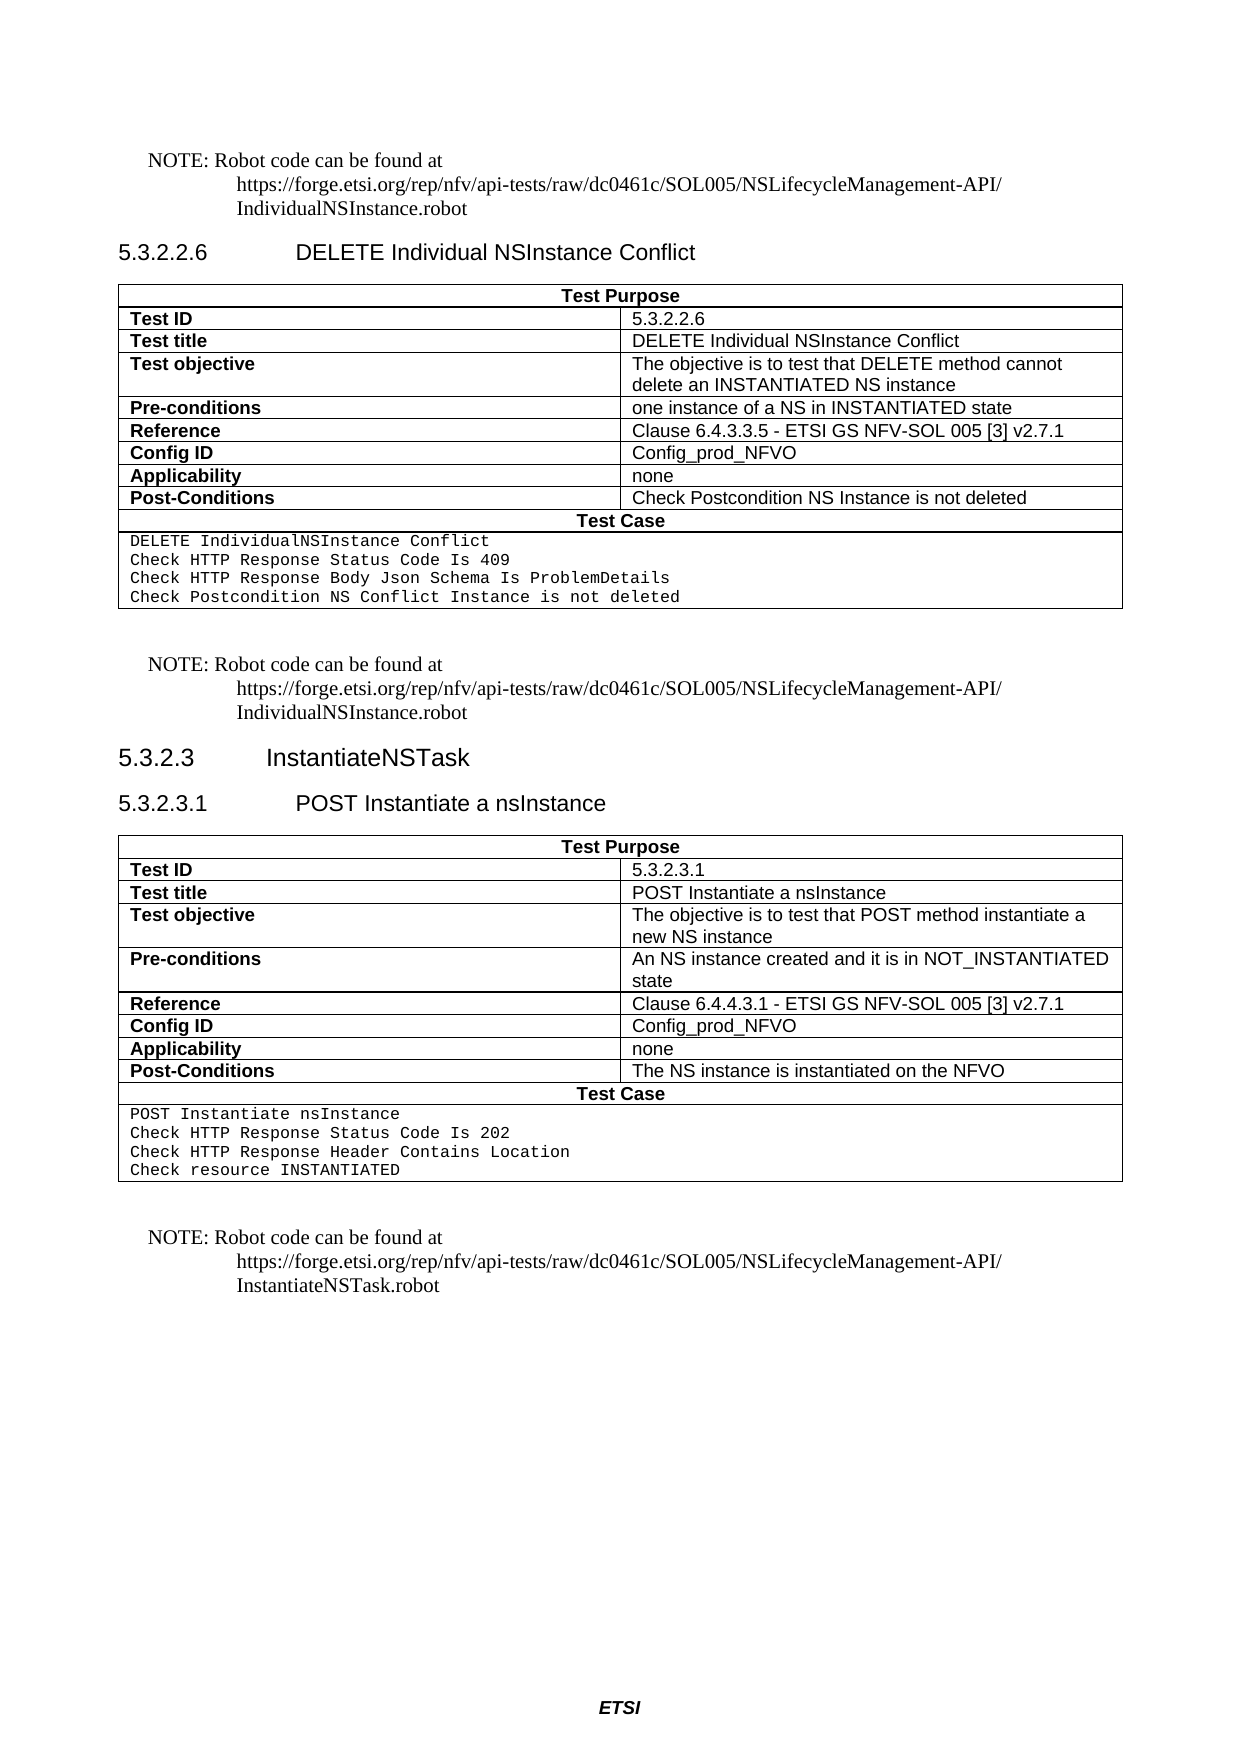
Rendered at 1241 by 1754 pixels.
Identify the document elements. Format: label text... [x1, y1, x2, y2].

text NOTE: Robot code can be found at https://forge.etsi.org/rep/nfv/api-tests/raw/dc0461c/SOL005/NSLifecycleManagement-API/InstantiateNSTask.robot [148, 1225, 1122, 1297]
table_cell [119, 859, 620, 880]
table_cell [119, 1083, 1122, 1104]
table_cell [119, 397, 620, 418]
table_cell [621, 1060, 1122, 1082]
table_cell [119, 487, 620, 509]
subtitle 5.3.2.2.6 DELETE Individual NSInstance Conflict [118, 239, 1122, 265]
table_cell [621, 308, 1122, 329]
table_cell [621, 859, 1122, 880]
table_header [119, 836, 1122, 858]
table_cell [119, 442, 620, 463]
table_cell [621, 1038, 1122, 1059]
text NOTE: Robot code can be found at https://forge.etsi.org/rep/nfv/api-tests/raw/dc0461c/SOL005/NSLifecycleManagement-API/IndividualNSInstance.robot [148, 148, 1122, 220]
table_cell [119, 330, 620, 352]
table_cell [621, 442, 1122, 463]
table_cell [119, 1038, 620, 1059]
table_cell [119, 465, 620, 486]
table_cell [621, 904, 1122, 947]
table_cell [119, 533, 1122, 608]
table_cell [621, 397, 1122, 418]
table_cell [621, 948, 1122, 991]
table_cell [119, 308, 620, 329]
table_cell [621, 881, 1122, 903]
subtitle 5.3.2.3.1 POST Instantiate a nsInstance [118, 790, 1122, 816]
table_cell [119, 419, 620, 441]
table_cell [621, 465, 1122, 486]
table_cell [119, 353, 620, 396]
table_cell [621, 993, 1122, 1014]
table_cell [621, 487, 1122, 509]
text NOTE: Robot code can be found at https://forge.etsi.org/rep/nfv/api-tests/raw/dc0461c/SOL005/NSLifecycleManagement-API/IndividualNSInstance.robot [148, 652, 1122, 724]
subtitle 5.3.2.3 InstantiateNSTask [118, 743, 1122, 771]
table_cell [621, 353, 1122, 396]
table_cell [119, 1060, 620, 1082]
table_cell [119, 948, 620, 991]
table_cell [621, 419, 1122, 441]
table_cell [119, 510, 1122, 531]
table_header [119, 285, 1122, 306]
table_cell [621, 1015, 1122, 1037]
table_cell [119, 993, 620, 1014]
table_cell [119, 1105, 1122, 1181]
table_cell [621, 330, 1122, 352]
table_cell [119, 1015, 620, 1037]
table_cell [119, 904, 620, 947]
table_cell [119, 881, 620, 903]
